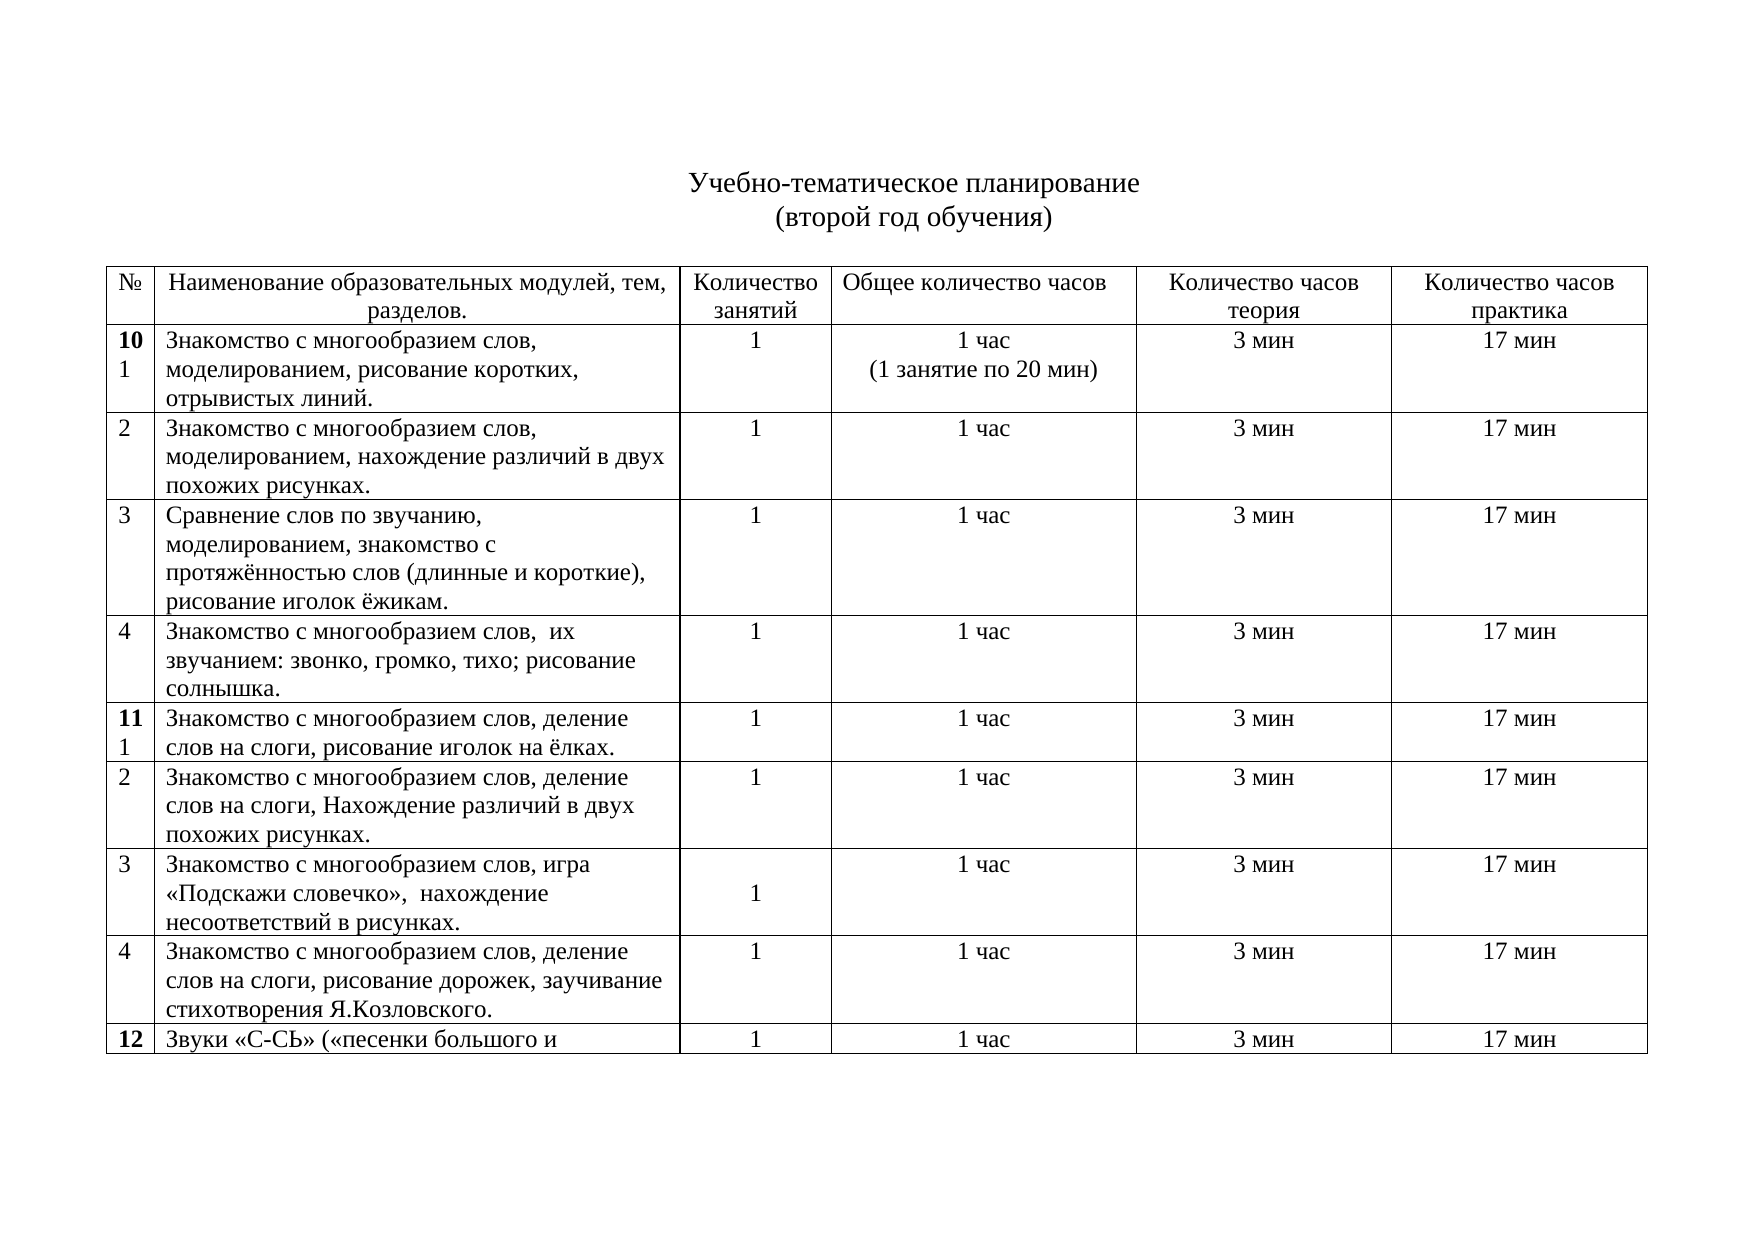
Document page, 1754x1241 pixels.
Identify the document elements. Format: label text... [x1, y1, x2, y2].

table_cell Знакомство с многообразием слов, моделированием, рисование коротких, отрывистых линий. [155, 325, 679, 412]
table_cell Знакомство с многообразием слов, деление слов на слоги, рисование дорожек, заучивание стихотворения Я.Козловского. [155, 936, 679, 1023]
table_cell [155, 1024, 679, 1052]
text (второй год обучения) [118, 199, 1636, 232]
table_cell 1 час [832, 616, 1136, 702]
table_cell 1 час [832, 762, 1136, 848]
table_cell 4 [107, 936, 154, 1023]
table_cell 3 мин [1137, 849, 1391, 935]
table_cell 1 час [832, 703, 1136, 761]
table_cell 17 мин [1392, 500, 1647, 615]
table_cell 1 [681, 762, 831, 848]
table_cell 1 час [832, 500, 1136, 615]
table_cell 3 мин [1137, 1024, 1391, 1052]
table_cell 1 [681, 936, 831, 1023]
table_cell 17 мин [1392, 849, 1647, 935]
table_cell 3 [107, 849, 154, 935]
table_cell 3 мин [1137, 413, 1391, 499]
table_cell 1 час [832, 849, 1136, 935]
table_cell 3 мин [1137, 616, 1391, 702]
table_cell 1 час [832, 413, 1136, 499]
table_cell 1 [681, 413, 831, 499]
table_cell 17 мин [1392, 325, 1647, 412]
table_cell 4 [107, 616, 154, 702]
table_cell 17 мин [1392, 413, 1647, 499]
table_cell 1 час [832, 1024, 1136, 1052]
table_cell 17 мин [1392, 703, 1647, 761]
table_cell 1 [681, 500, 831, 615]
table_cell Знакомство с многообразием слов, деление слов на слоги, Нахождение различий в двух похожих рисунках. [155, 762, 679, 848]
table_cell 2 [107, 762, 154, 848]
table_header Наименование образовательных модулей, тем, разделов. [155, 267, 679, 324]
text Учебно-тематическое планирование [118, 165, 1636, 199]
table_cell 3 [107, 500, 154, 615]
table_header Количество занятий [681, 267, 831, 324]
table_header № [107, 267, 154, 324]
table_header Общее количество часов [832, 267, 1136, 324]
table_header Количество часов практика [1392, 267, 1647, 324]
table_header Количество часов теория [1137, 267, 1391, 324]
table_cell 1 час [832, 936, 1136, 1023]
table_cell 1 [681, 849, 831, 935]
table_cell Сравнение слов по звучанию, моделированием, знакомство с протяжённостью слов (длинные и короткие), рисование иголок ёжикам. [155, 500, 679, 615]
table_cell 11 1 [107, 703, 154, 761]
table_cell 1 [681, 616, 831, 702]
table_cell 3 мин [1137, 703, 1391, 761]
table_cell 3 мин [1137, 500, 1391, 615]
table_cell 17 мин [1392, 616, 1647, 702]
table_cell 12 1 [107, 1024, 154, 1052]
table_cell 1 [681, 325, 831, 412]
table_cell 1 [681, 703, 831, 761]
table_cell 3 мин [1137, 762, 1391, 848]
table_cell 17 мин [1392, 762, 1647, 848]
table_cell 17 мин [1392, 1024, 1647, 1052]
table_cell Знакомство с многообразием слов, игра «Подскажи словечко», нахождение несоответствий в рисунках. [155, 849, 679, 935]
table_cell 3 мин [1137, 325, 1391, 412]
table_cell Знакомство с многообразием слов, моделированием, нахождение различий в двух похожих рисунках. [155, 413, 679, 499]
table_cell 1 час (1 занятие по 20 мин) [832, 325, 1136, 412]
table_cell 10 1 [107, 325, 154, 412]
table_cell Знакомство с многообразием слов, их звучанием: звонко, громко, тихо; рисование солнышка. [155, 616, 679, 702]
table_cell 3 мин [1137, 936, 1391, 1023]
table_cell 1 [681, 1024, 831, 1052]
table_cell 2 [107, 413, 154, 499]
table_cell 17 мин [1392, 936, 1647, 1023]
table_cell Знакомство с многообразием слов, деление слов на слоги, рисование иголок на ёлках. [155, 703, 679, 761]
